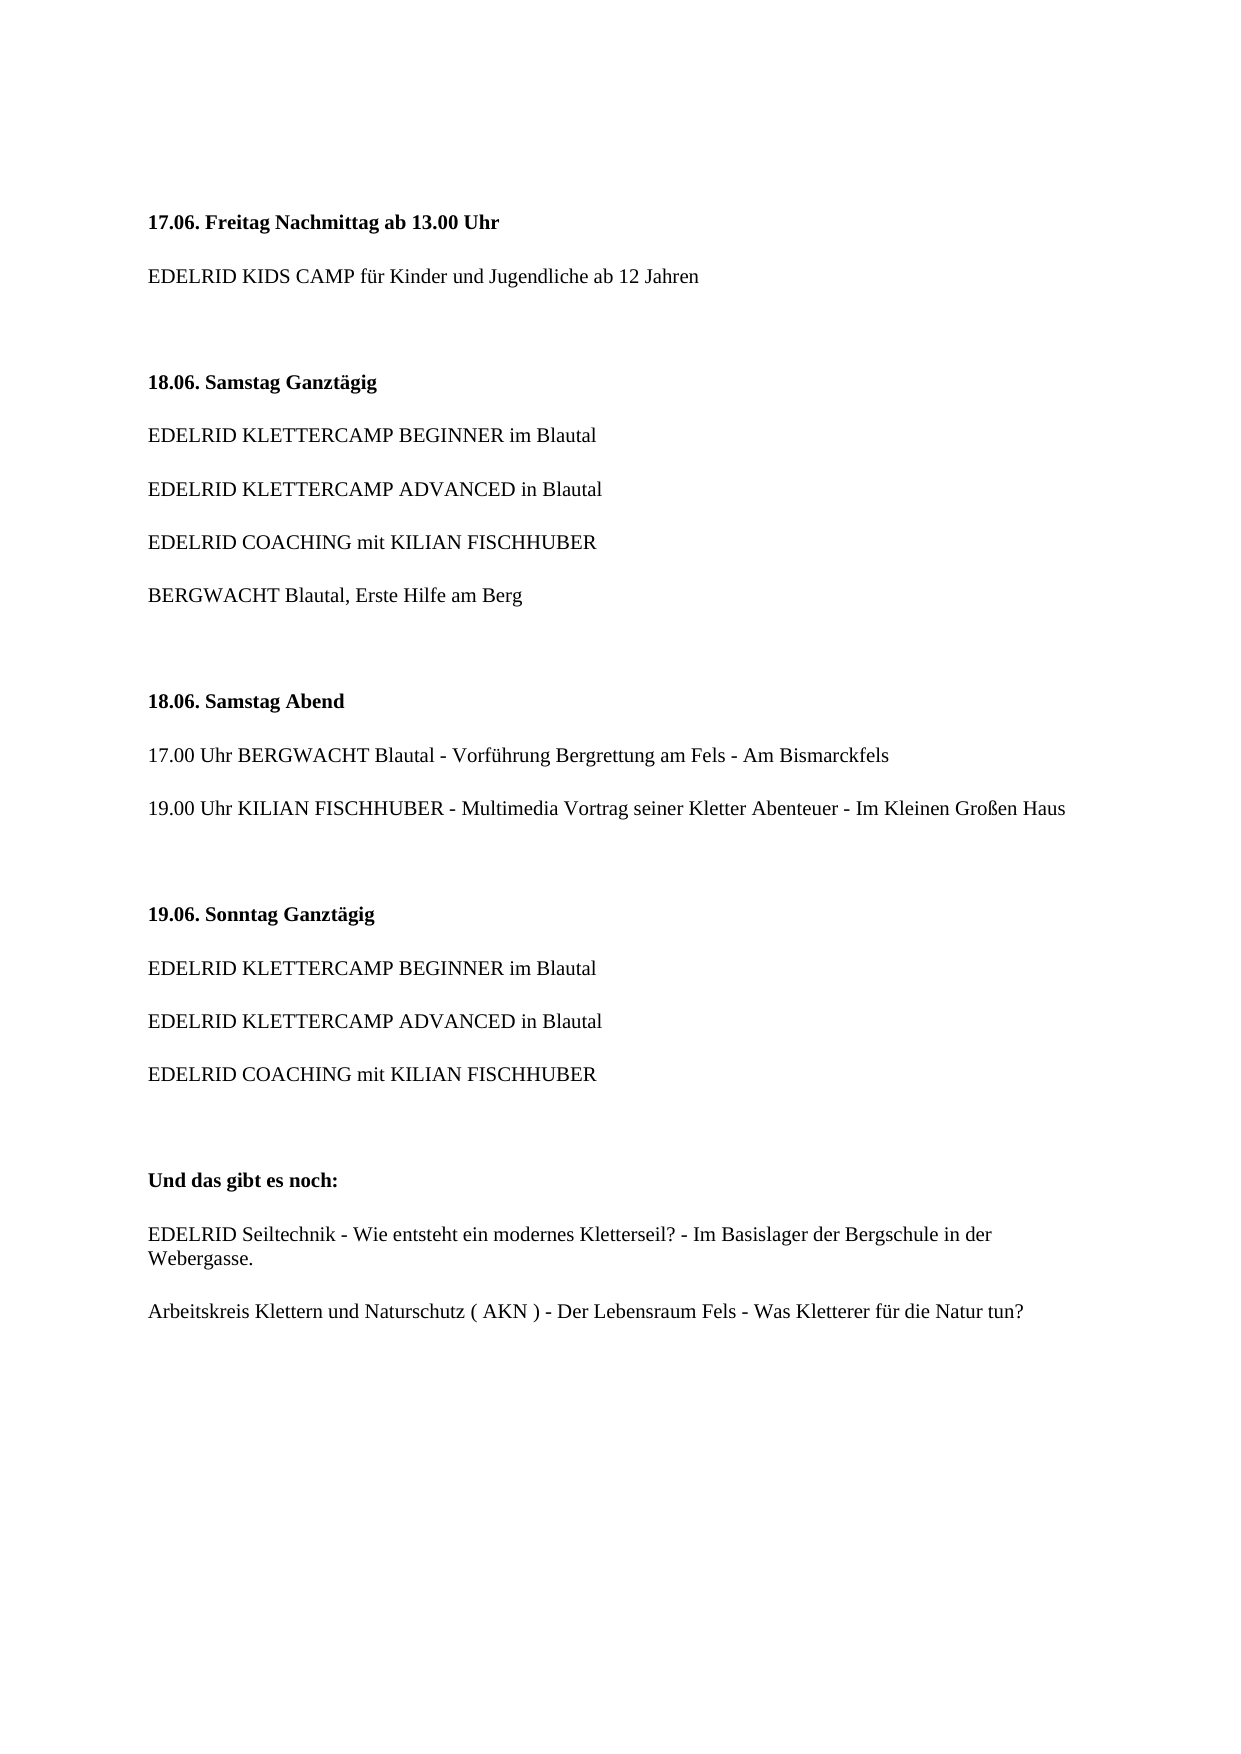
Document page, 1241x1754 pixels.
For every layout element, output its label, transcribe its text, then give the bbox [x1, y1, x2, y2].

text EDELRID KLETTERCAMP BEGINNER im Blautal [148, 423, 1093, 447]
text 19.00 Uhr KILIAN FISCHHUBER - Multimedia Vortrag seiner Kletter Abenteuer - Im Kleinen Großen Haus [148, 796, 1093, 820]
text EDELRID KIDS CAMP für Kinder und Jugendliche ab 12 Jahren [148, 263, 1093, 288]
text 18.06. Samstag Abend [148, 689, 1093, 713]
text EDELRID Seiltechnik - Wie entsteht ein modernes Kletterseil? - Im Basislager der Bergschule in der Webergasse. [148, 1222, 1093, 1270]
text EDELRID COACHING mit KILIAN FISCHHUBER [148, 1062, 1093, 1086]
text BERGWACHT Blautal, Erste Hilfe am Berg [148, 583, 1093, 607]
text EDELRID COACHING mit KILIAN FISCHHUBER [148, 530, 1093, 554]
text EDELRID KLETTERCAMP BEGINNER im Blautal [148, 956, 1093, 979]
text 17.00 Uhr BERGWACHT Blautal - Vorführung Bergrettung am Fels - Am Bismarckfels [148, 743, 1093, 767]
text EDELRID KLETTERCAMP ADVANCED in Blautal [148, 476, 1093, 501]
text Und das gibt es noch: [148, 1168, 1093, 1192]
text Arbeitskreis Klettern und Naturschutz ( AKN ) - Der Lebensraum Fels - Was Kletterer für die Natur tun? [148, 1299, 1093, 1323]
text 18.06. Samstag Ganztägig [148, 370, 1093, 394]
text 17.06. Freitag Nachmittag ab 13.00 Uhr [148, 210, 1093, 234]
text 19.06. Sonntag Ganztägig [148, 902, 1093, 926]
text EDELRID KLETTERCAMP ADVANCED in Blautal [148, 1009, 1093, 1033]
